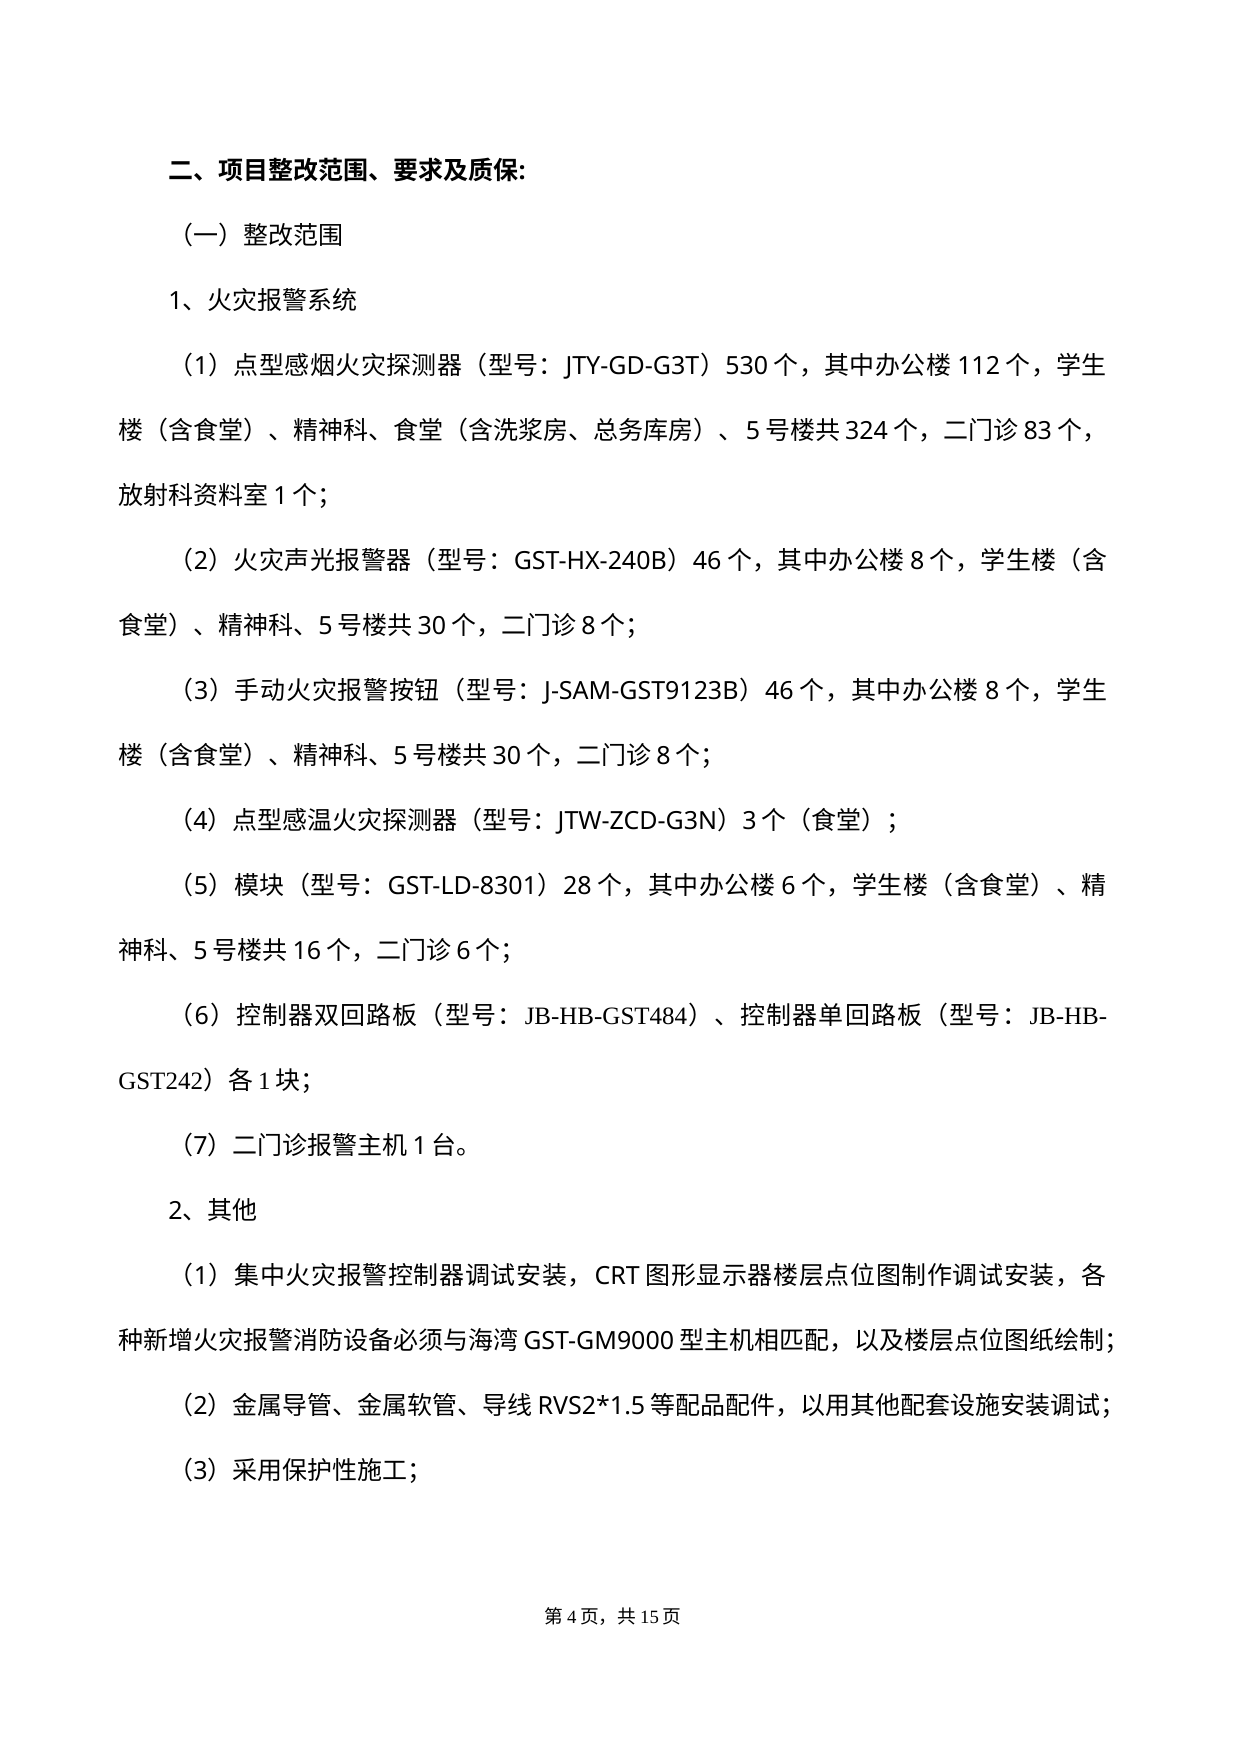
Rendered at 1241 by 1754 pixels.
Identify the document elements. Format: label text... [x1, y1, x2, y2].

text 二、项目整改范围、要求及质保: [118, 136, 1107, 201]
text （3）手动火灾报警按钮（型号：J-SAM-GST9123B）46个，其中办公楼8个，学生楼（含食堂）、精神科、5号楼共30个，二门诊8个； [118, 656, 1107, 786]
text （1）集中火灾报警控制器调试安装，CRT图形显示器楼层点位图制作调试安装，各种新增火灾报警消防设备必须与海湾GST-GM9000型主机相匹配，以及楼层点位图纸绘制； [118, 1241, 1107, 1371]
text （一）整改范围 [118, 201, 1107, 266]
text （3）采用保护性施工； [118, 1436, 1107, 1501]
text （6）控制器双回路板（型号：JB-HB-GST484）、控制器单回路板（型号：JB-HB-GST242）各1块； [118, 981, 1107, 1111]
text （4）点型感温火灾探测器（型号：JTW-ZCD-G3N）3个（食堂）； [118, 786, 1107, 851]
text （7）二门诊报警主机1台。 [118, 1111, 1107, 1176]
text 1、火灾报警系统 [118, 266, 1107, 331]
text （1）点型感烟火灾探测器（型号：JTY-GD-G3T）530个，其中办公楼112个，学生楼（含食堂）、精神科、食堂（含洗浆房、总务库房）、5号楼共324个，二门诊83个，放射科资料室1个； [118, 331, 1107, 526]
text （2）金属导管、金属软管、导线RVS2*1.5等配品配件，以用其他配套设施安装调试； [118, 1371, 1107, 1436]
text 2、其他 [118, 1176, 1107, 1241]
text （5）模块（型号：GST-LD-8301）28个，其中办公楼6个，学生楼（含食堂）、精神科、5号楼共16个，二门诊6个； [118, 851, 1107, 981]
text （2）火灾声光报警器（型号：GST-HX-240B）46个，其中办公楼8个，学生楼（含食堂）、精神科、5号楼共30个，二门诊8个； [118, 526, 1107, 656]
